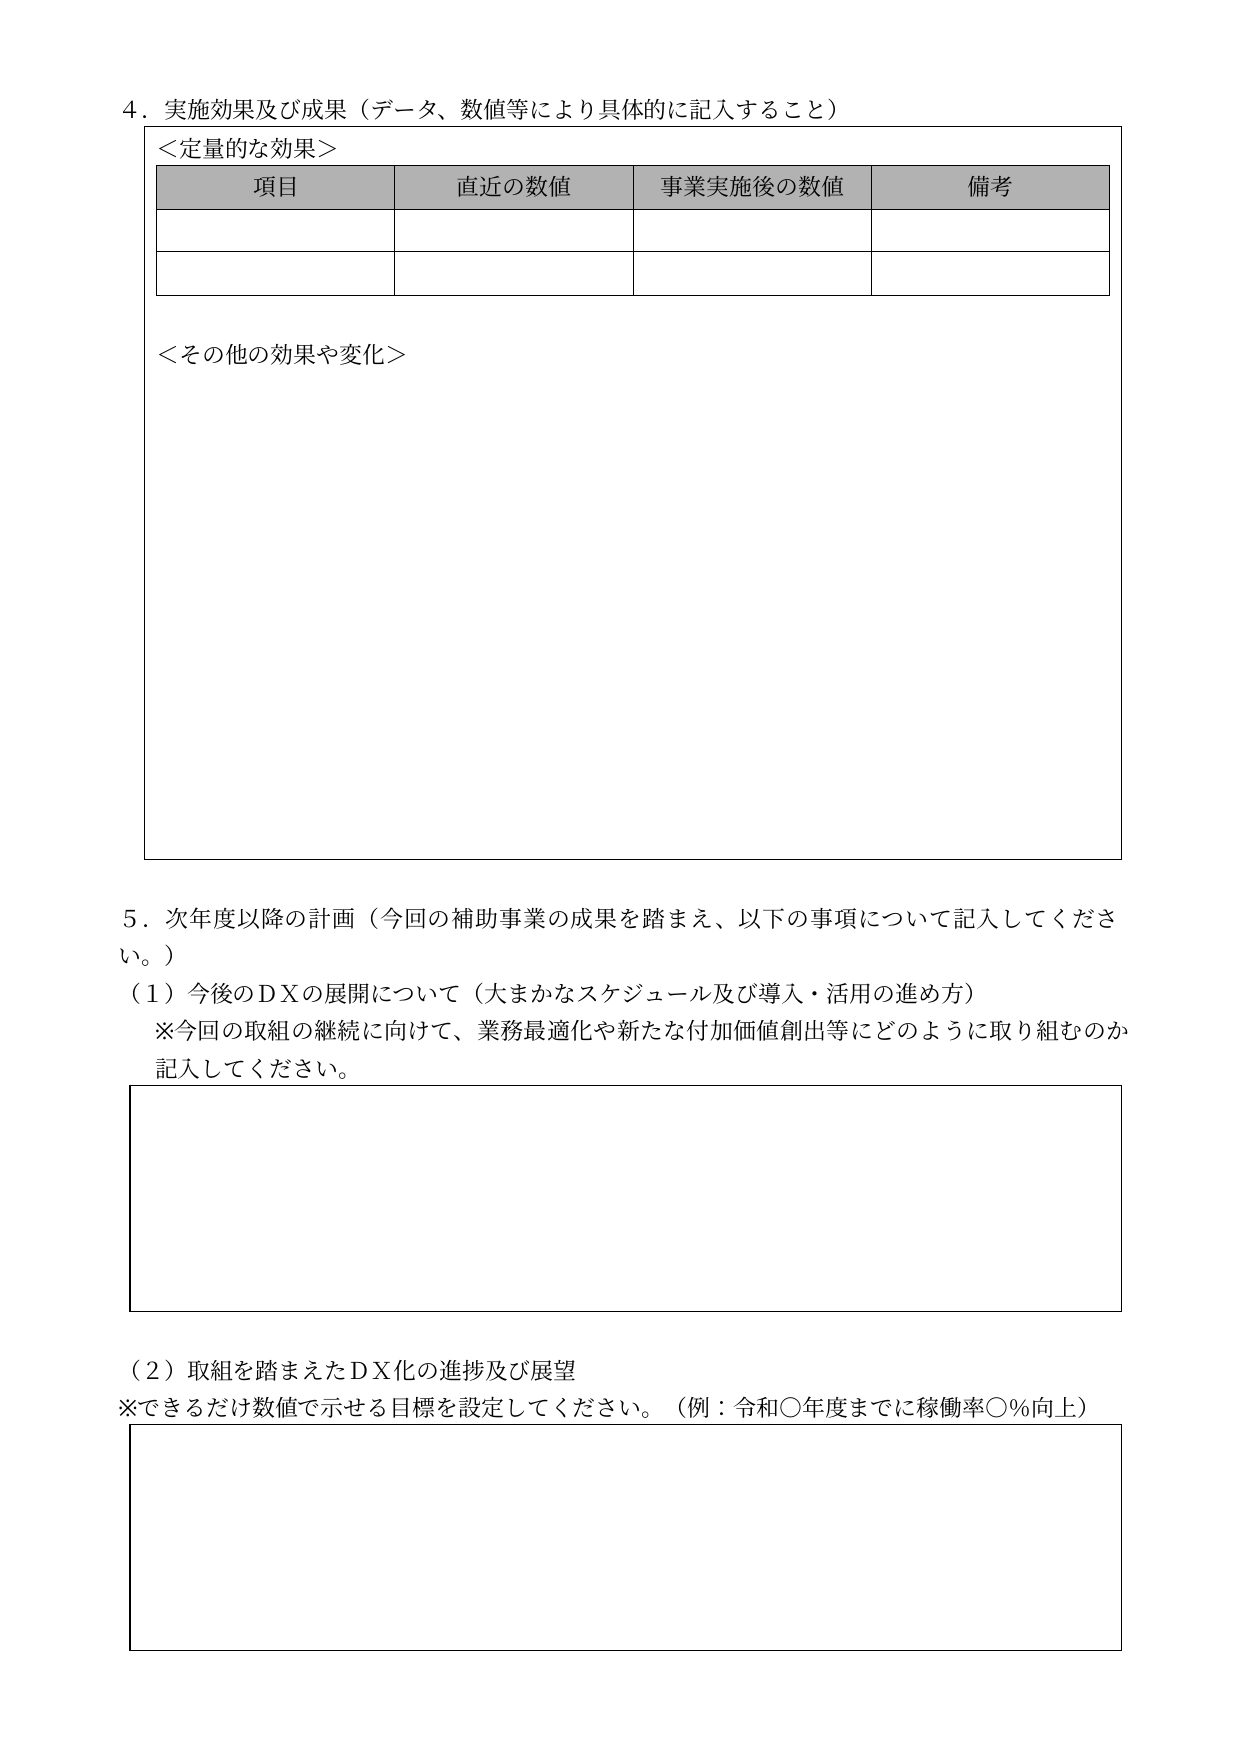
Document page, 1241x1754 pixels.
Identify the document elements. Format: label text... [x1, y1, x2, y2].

text （２）取組を踏まえたＤＸ化の進捗及び展望 [118, 1349, 1133, 1387]
text ４．実施効果及び成果（データ、数値等により具体的に記入すること） [118, 89, 1122, 126]
table_header [131, 1425, 1121, 1650]
table_header [131, 1086, 1121, 1311]
text ※できるだけ数値で示せる目標を設定してください。（例：令和○年度までに稼働率○％向上） [118, 1387, 1133, 1424]
text ５．次年度以降の計画（今回の補助事業の成果を踏まえ、以下の事項について記入してください。） [118, 897, 1122, 972]
table_header ＜定量的な効果＞ ＜その他の効果や変化＞ [145, 127, 1121, 858]
text （１）今後のＤＸの展開について（大まかなスケジュール及び導入・活用の進め方） [118, 972, 1122, 1009]
text ※今回の取組の継続に向けて、業務最適化や新たな付加価値創出等にどのように取り組むのか記入してください。 [155, 1009, 1133, 1084]
